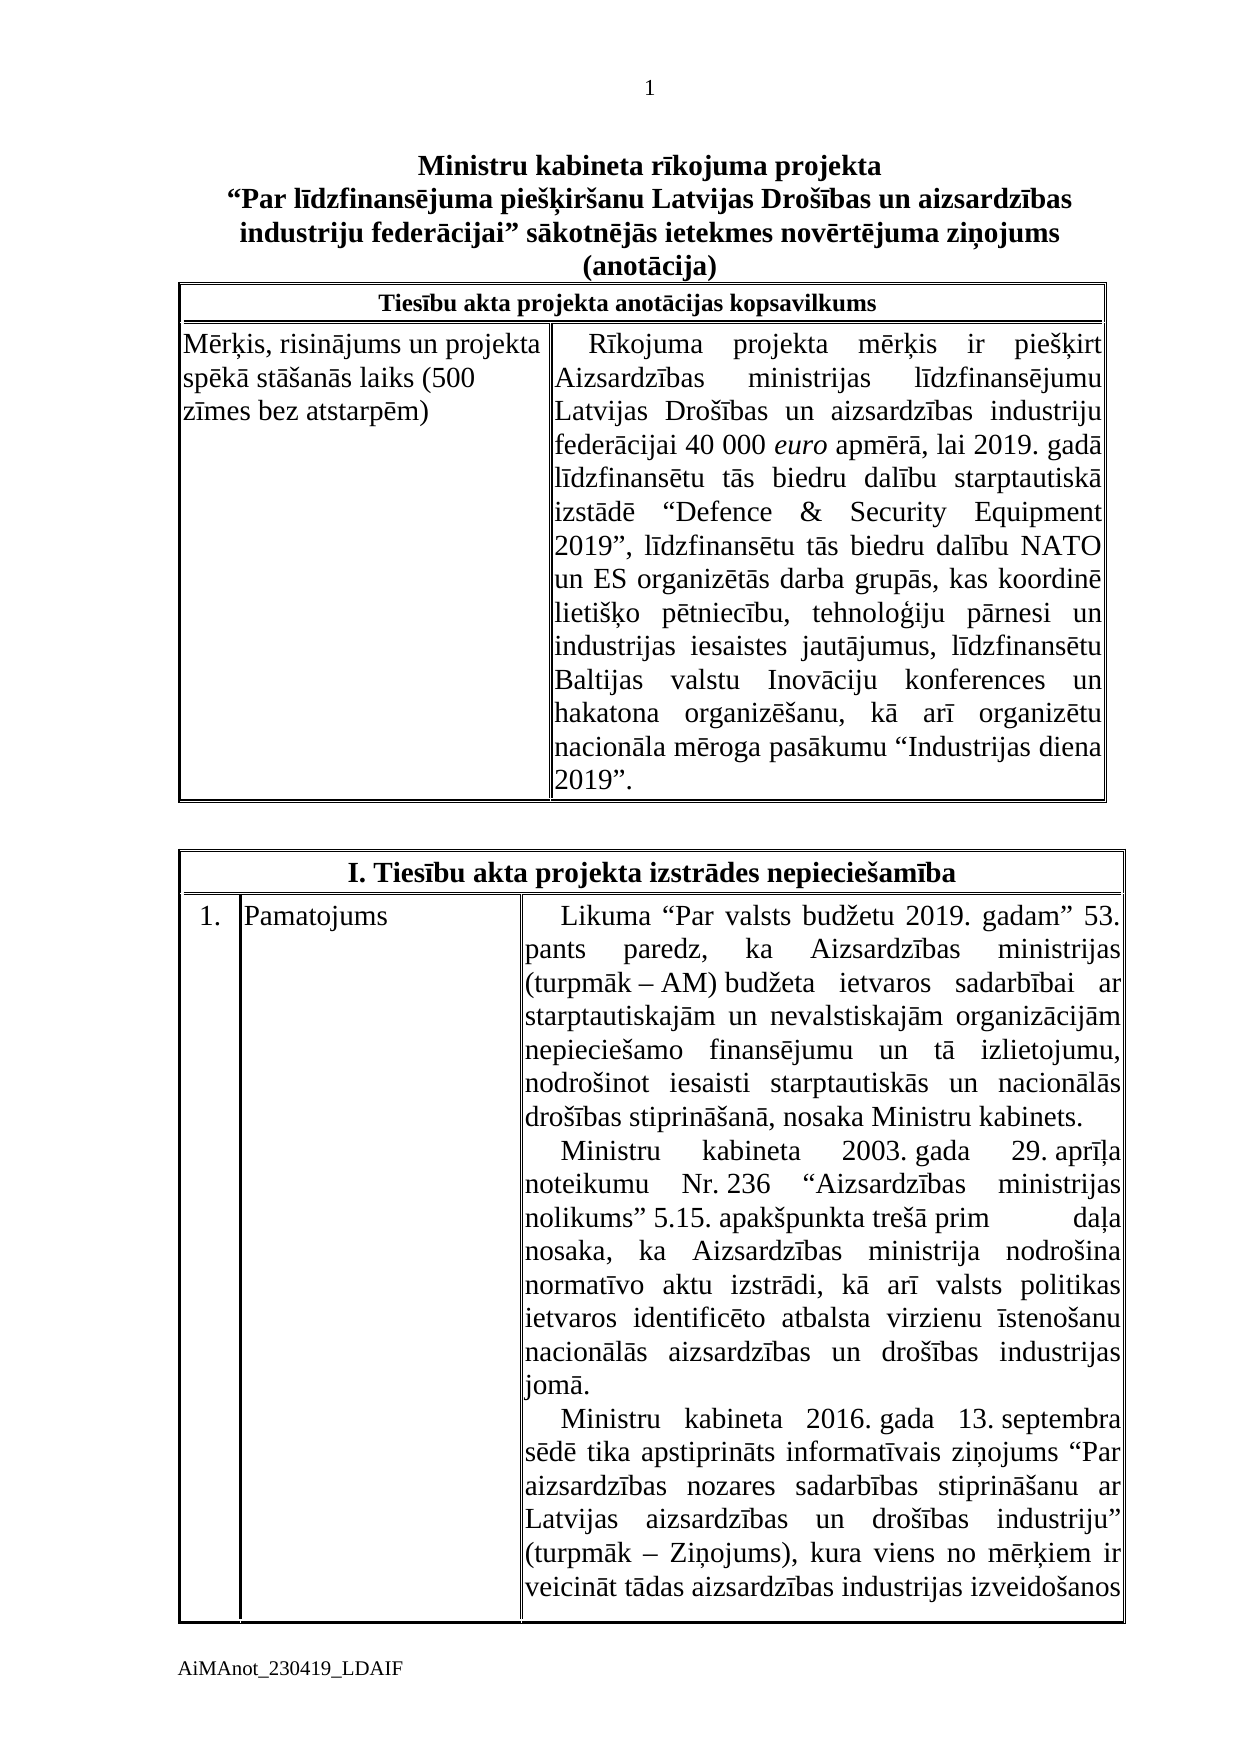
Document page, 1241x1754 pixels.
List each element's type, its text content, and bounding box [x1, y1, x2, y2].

table_header Tiesību akta projekta anotācijas kopsavilkums [181, 285, 1104, 320]
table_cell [521, 891, 1123, 1621]
table_cell 1. [181, 891, 240, 1621]
table_cell Mērķis, risinājums un projekta spēkā stāšanās laiks (500 zīmes bez atstarpēm) [181, 320, 551, 799]
table_cell Pamatojums [240, 895, 521, 1621]
table_header I. Tiesību akta projekta izstrādes nepieciešamība [181, 852, 1123, 891]
text “Par līdzfinansējuma piešķiršanu Latvijas Drošības un aizsardzības industriju federācijai” sākotnējās ietekmes novērtējuma ziņojums (anotācija) [177, 181, 1122, 282]
text Ministru kabineta rīkojuma projekta [177, 148, 1122, 181]
table_cell Rīkojuma projekta mērķis ir piešķirt Aizsardzības ministrijas līdzfinansējumu Latvijas Drošības un aizsardzības industriju federācijai 40 000 euro apmērā, lai 2019. gadā līdzfinansētu tās biedru dalību starptautiskā izstādē “Defence & Security Equipment 2019”, līdzfinansētu tās biedru dalību NATO un ES organizētās darba grupās, kas koordinē lietišķo pētniecību, tehnoloģiju pārnesi un industrijas iesaistes jautājumus, līdzfinansētu Baltijas valstu Inovāciju konferences un hakatona organizēšanu, kā arī organizētu nacionāla mēroga pasākumu “Industrijas diena 2019”. [551, 320, 1104, 799]
